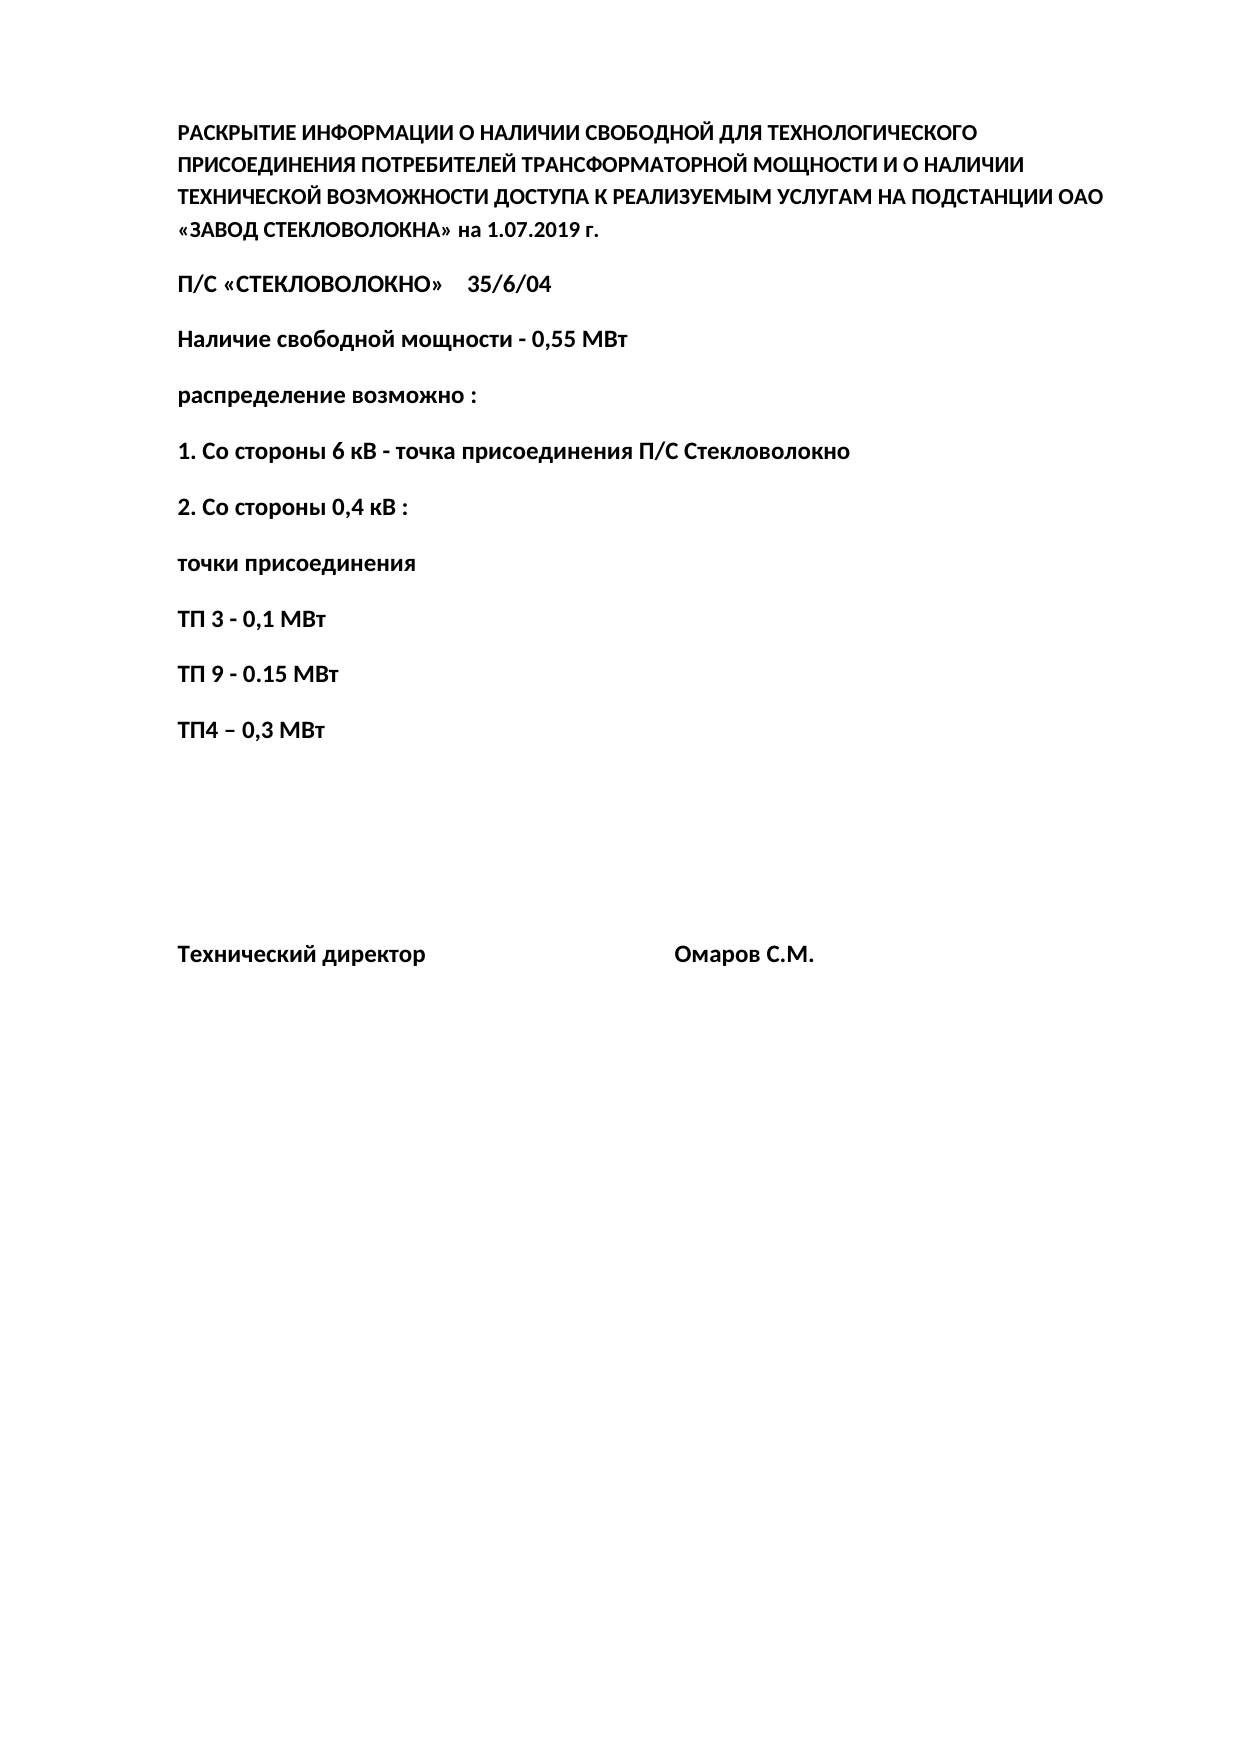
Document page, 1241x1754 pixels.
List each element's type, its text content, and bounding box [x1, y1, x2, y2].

text РАСКРЫТИЕ ИНФОРМАЦИИ О НАЛИЧИИ СВОБОДНОЙ ДЛЯ ТЕХНОЛОГИЧЕСКОГО ПРИСОЕДИНЕНИЯ ПОТРЕБИТЕЛЕЙ ТРАНСФОРМАТОРНОЙ МОЩНОСТИ И О НАЛИЧИИ ТЕХНИЧЕСКОЙ ВОЗМОЖНОСТИ ДОСТУПА К РЕАЛИЗУЕМЫМ УСЛУГАМ НА ПОДСТАНЦИИ ОАО «ЗАВОД СТЕКЛОВОЛОКНА» на 1.07.2019 г. [177, 118, 1152, 243]
text Наличие свободной мощности - 0,55 МВт [177, 323, 1152, 354]
text 1. Со стороны 6 кВ - точка присоединения П/С Стекловолокно [177, 435, 1152, 466]
text ТП 9 - 0.15 МВт [177, 658, 1152, 689]
text Технический директор Омаров С.М. [177, 938, 1152, 968]
text точки присоединения [177, 547, 1152, 577]
text ТП4 – 0,3 МВт [177, 714, 1152, 745]
text распределение возможно : [177, 379, 1152, 410]
text П/С «СТЕКЛОВОЛОКНО» 35/6/04 [177, 268, 1152, 298]
text 2. Со стороны 0,4 кВ : [177, 491, 1152, 522]
text ТП 3 - 0,1 МВт [177, 603, 1152, 633]
